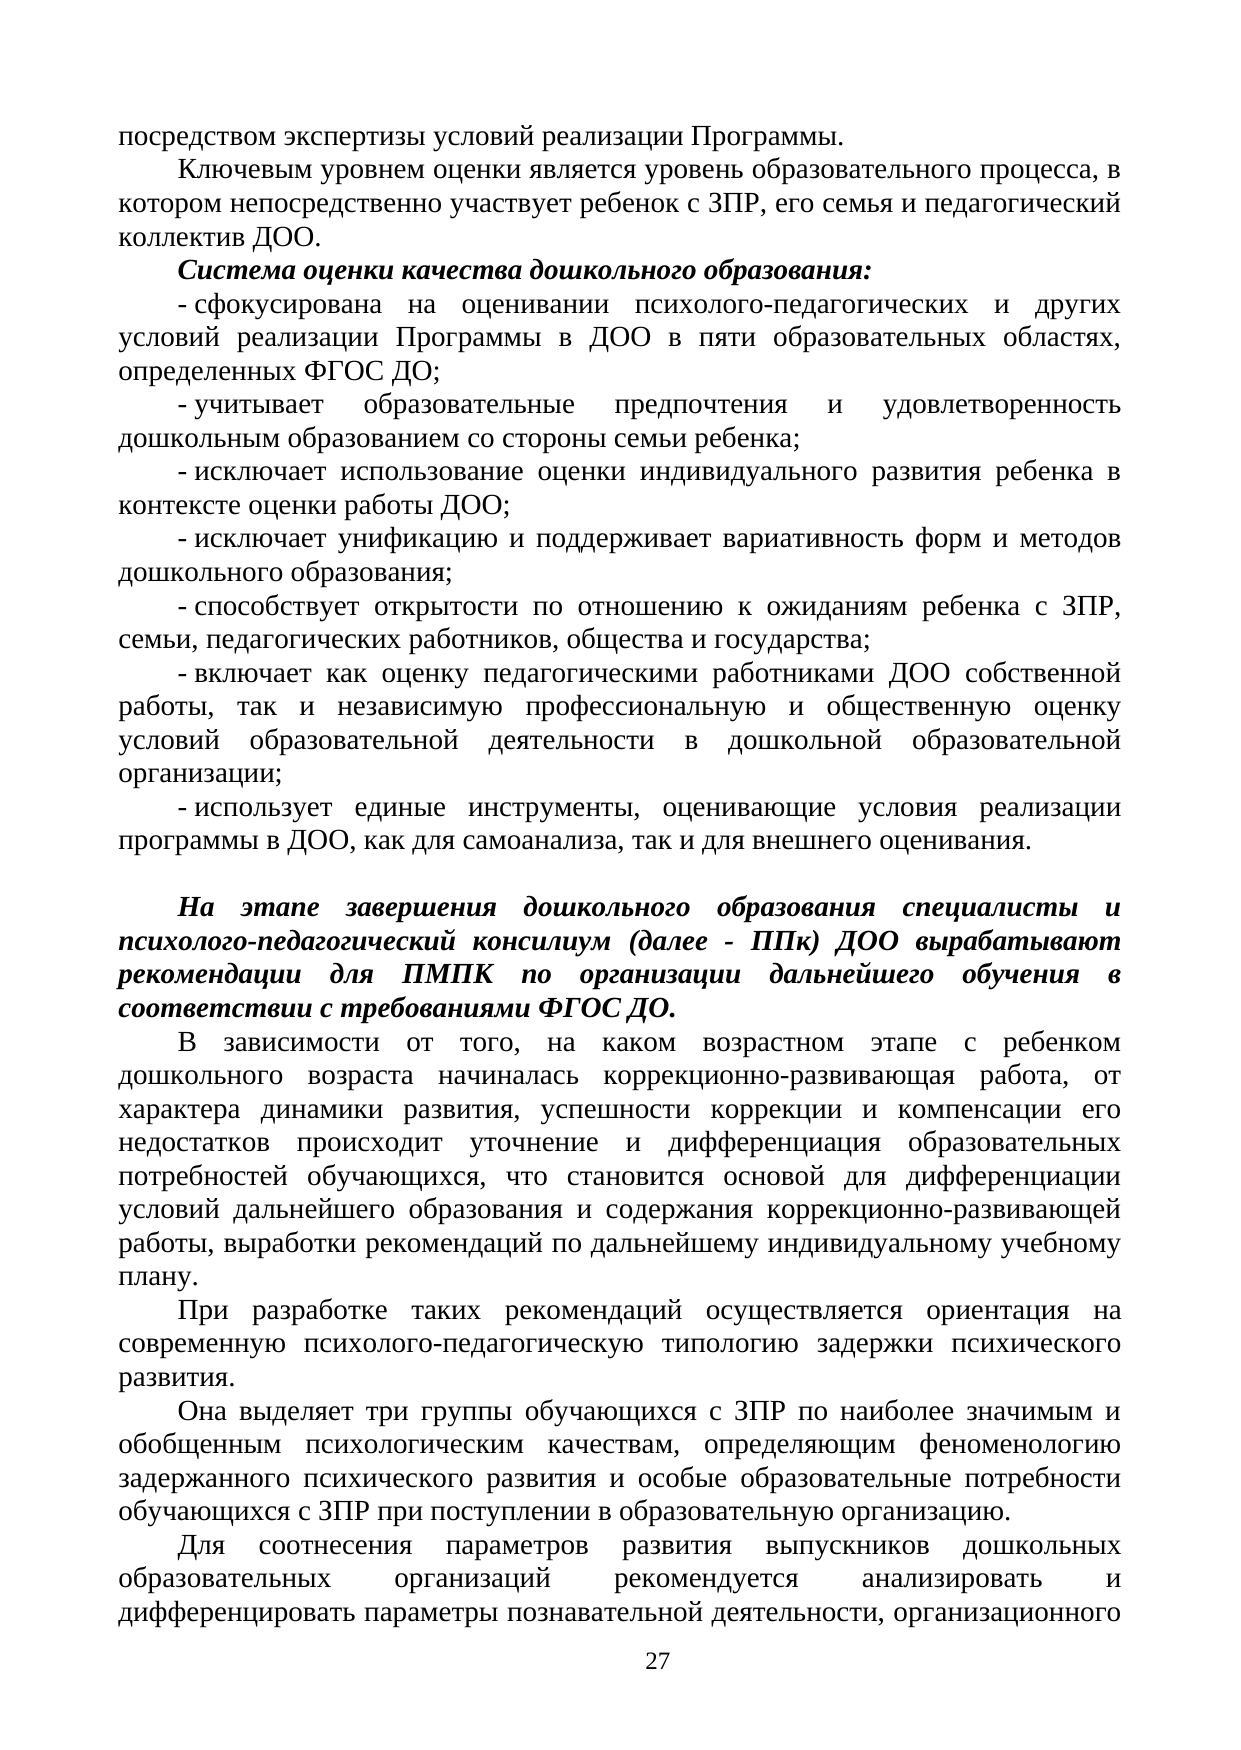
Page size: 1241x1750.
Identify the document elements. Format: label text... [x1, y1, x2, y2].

text На этапе завершения дошкольного образования специалисты и психолого-педагогический консилиум (далее - ППк) ДОО вырабатывают рекомендации для ПМПК по организации дальнейшего обучения в соответствии с требованиями ФГОС ДО. [118, 889, 1122, 1024]
text - учитывает образовательные предпочтения и удовлетворенность дошкольным образованием со стороны семьи ребенка; [118, 386, 1122, 453]
text В зависимости от того, на каком возрастном этапе с ребенком дошкольного возраста начиналась коррекционно-развивающая работа, от характера динамики развития, успешности коррекции и компенсации его недостатков происходит уточнение и дифференциация образовательных потребностей обучающихся, что становится основой для дифференциации условий дальнейшего образования и содержания коррекционно-развивающей работы, выработки рекомендаций по дальнейшему индивидуальному учебному плану. [118, 1024, 1122, 1292]
text Ключевым уровнем оценки является уровень образовательного процесса, в котором непосредственно участвует ребенок с ЗПР, его семья и педагогический коллектив ДОО. [118, 152, 1122, 252]
text Система оценки качества дошкольного образования: [118, 252, 1122, 286]
text Она выделяет три группы обучающихся с ЗПР по наиболее значимым и обобщенным психологическим качествам, определяющим феноменологию задержанного психического развития и особые образовательные потребности обучающихся с ЗПР при поступлении в образовательную организацию. [118, 1393, 1122, 1527]
text - сфокусирована на оценивании психолого-педагогических и других условий реализации Программы в ДОО в пяти образовательных областях, определенных ФГОС ДО; [118, 286, 1122, 386]
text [118, 1527, 1122, 1627]
text При разработке таких рекомендаций осуществляется ориентация на современную психолого-педагогическую типологию задержки психического развития. [118, 1292, 1122, 1393]
text - способствует открытости по отношению к ожиданиям ребенка с ЗПР, семьи, педагогических работников, общества и государства; [118, 588, 1122, 655]
text - использует единые инструменты, оценивающие условия реализации программы в ДОО, как для самоанализа, так и для внешнего оценивания. [118, 789, 1122, 856]
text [118, 118, 1122, 152]
text - включает как оценку педагогическими работниками ДОО собственной работы, так и независимую профессиональную и общественную оценку условий образовательной деятельности в дошкольной образовательной организации; [118, 655, 1122, 789]
text - исключает унификацию и поддерживает вариативность форм и методов дошкольного образования; [118, 521, 1122, 588]
text - исключает использование оценки индивидуального развития ребенка в контексте оценки работы ДОО; [118, 453, 1122, 521]
